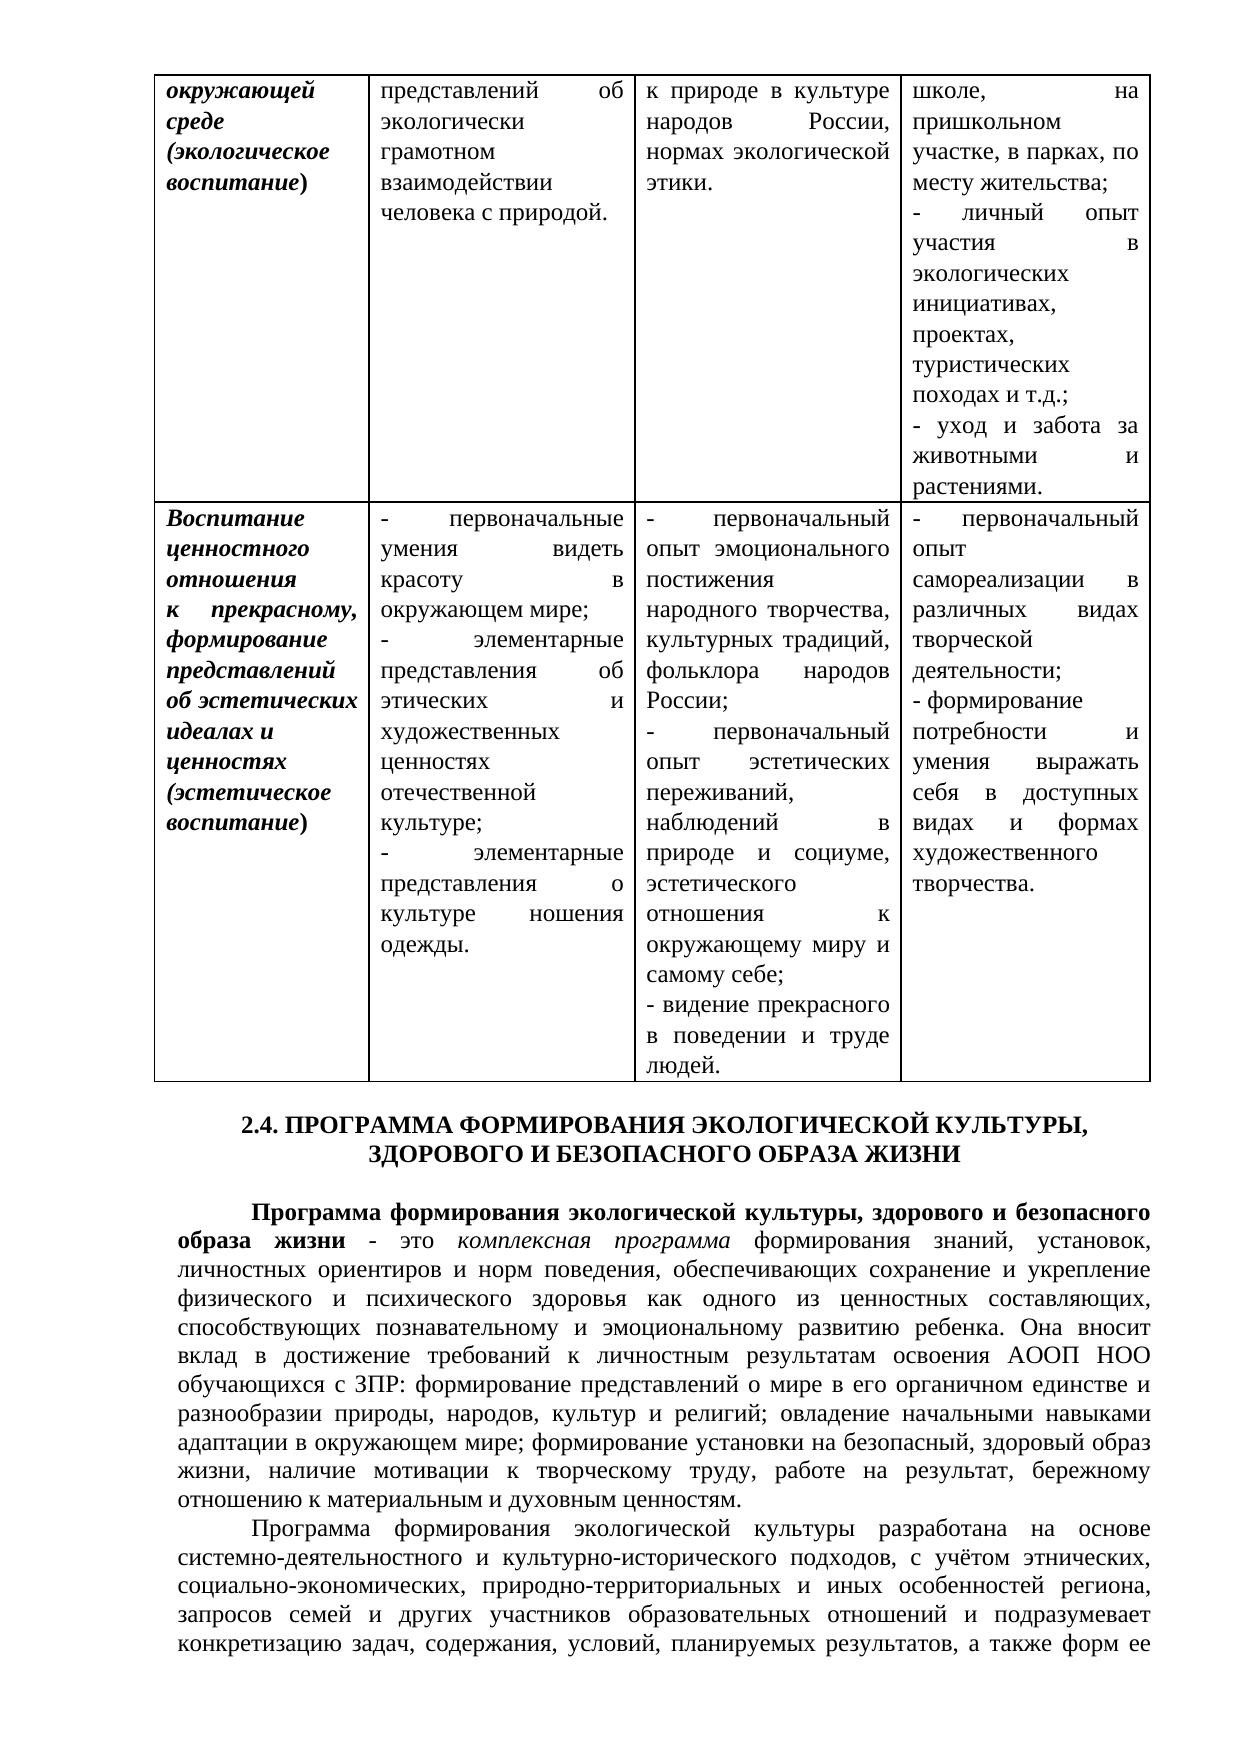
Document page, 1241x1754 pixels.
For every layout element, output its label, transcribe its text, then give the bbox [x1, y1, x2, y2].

text Программа формирования экологической культуры, здорового и безопасного образа жизни - это комплексная программа формирования знаний, установок, личностных ориентиров и норм поведения, обеспечивающих сохранение и укрепление физического и психического здоровья как одного из ценностных составляющих, способствующих познавательному и эмоциональному развитию ребенка. Она вносит вклад в достижение требований к личностным результатам освоения АООП НОО обучающихся с ЗПР: формирование представлений о мире в его органичном единстве и разнообразии природы, народов, культур и религий; овладение начальными навыками адаптации в окружающем мире; формирование установки на безопасный, здоровый образ жизни, наличие мотивации к творческому труду, работе на результат, бережному отношению к материальным и духовным ценностям. [177, 1197, 1152, 1513]
table_cell - первоначальный опыт самореализации в различных видах творческой деятельности; - формирование потребности и умения выражать себя в доступных видах и формах художественного творчества. [902, 503, 1149, 1081]
text 2.4. ПРОГРАММА ФОРМИРОВАНИЯ ЭКОЛОГИЧЕСКОЙ КУЛЬТУРЫ, ЗДОРОВОГО И БЕЗОПАСНОГО ОБРАЗА ЖИЗНИ [177, 1111, 1152, 1168]
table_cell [370, 76, 634, 501]
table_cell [636, 76, 900, 501]
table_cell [155, 76, 368, 501]
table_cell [902, 76, 1149, 501]
table_cell Воспитание ценностного отношения к прекрасному, формирование представлений об эстетических идеалах и ценностях (эстетическое воспитание) [155, 503, 368, 1081]
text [177, 1513, 1152, 1657]
table_cell - первоначальный опыт эмоционального постижения народного творчества, культурных традиций, фольклора народов России; - первоначальный опыт эстетических переживаний, наблюдений в природе и социуме, эстетического отношения к окружающему миру и самому себе; - видение прекрасного в поведении и труде людей. [636, 503, 900, 1081]
table_cell - первоначальные умения видеть красоту в окружающем мире; - элементарные представления об этических и художественных ценностях отечественной культуре; - элементарные представления о культуре ношения одежды. [370, 503, 634, 1081]
